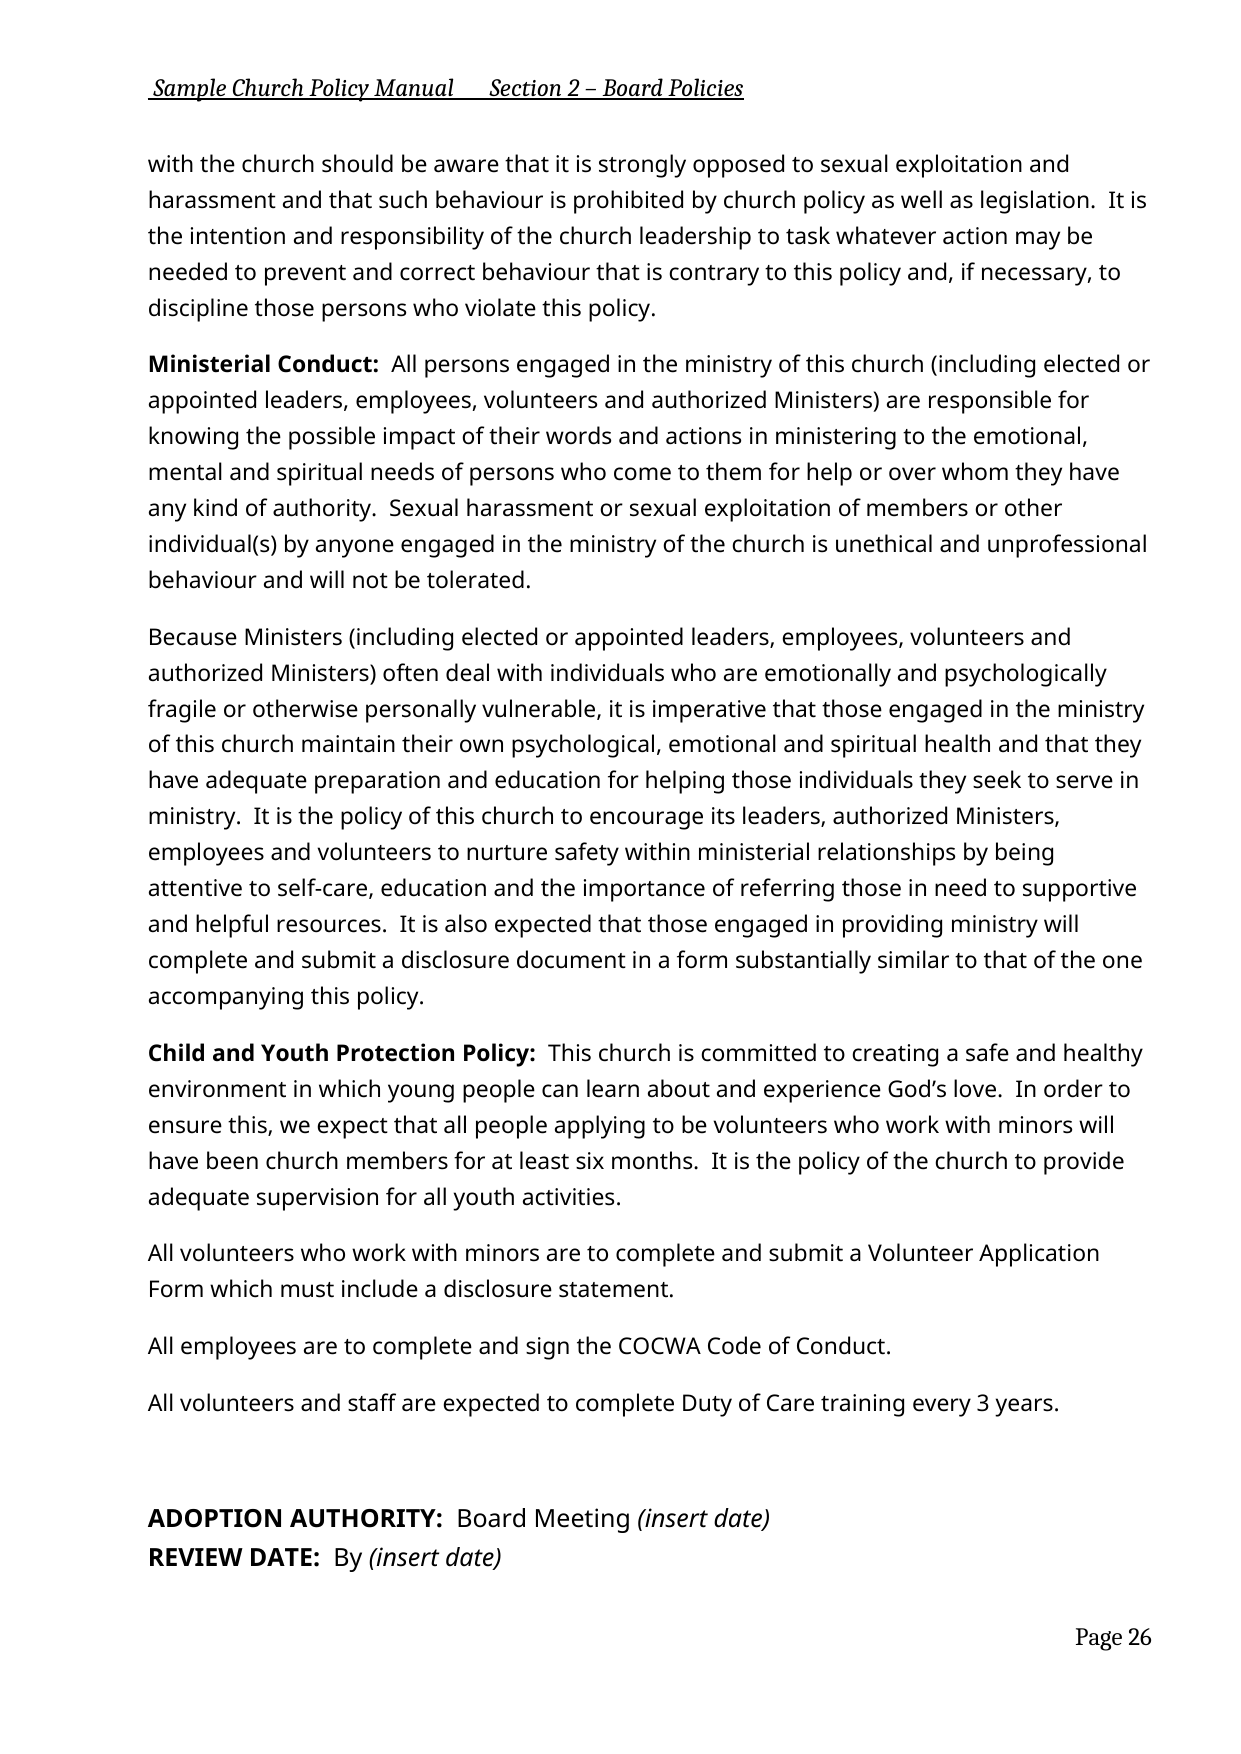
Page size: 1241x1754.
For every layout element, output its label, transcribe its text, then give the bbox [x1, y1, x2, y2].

text All employees are to complete and sign the COCWA Code of Conduct. [148, 1330, 1152, 1361]
text All volunteers who work with minors are to complete and submit a Volunteer Application Form which must include a disclosure statement. [148, 1237, 1152, 1304]
text Ministerial Conduct: All persons engaged in the ministry of this church (including elected or appointed leaders, employees, volunteers and authorized Ministers) are responsible for knowing the possible impact of their words and actions in ministering to the emotional, mental and spiritual needs of persons who come to them for help or over whom they have any kind of authority. Sexual harassment or sexual exploitation of members or other individual(s) by anyone engaged in the ministry of the church is unethical and unprofessional behaviour and will not be tolerated. [148, 348, 1152, 595]
text ADOPTION AUTHORITY: Board Meeting (insert date) REVIEW DATE: By (insert date) [148, 1500, 1152, 1573]
text Because Ministers (including elected or appointed leaders, employees, volunteers and authorized Ministers) often deal with individuals who are emotionally and psychologically fragile or otherwise personally vulnerable, it is imperative that those engaged in the ministry of this church maintain their own psychological, emotional and spiritual health and that they have adequate preparation and education for helping those individuals they seek to serve in ministry. It is the policy of this church to encourage its leaders, authorized Ministers, employees and volunteers to nurture safety within ministerial relationships by being attentive to self-care, education and the importance of referring those in need to supportive and helpful resources. It is also expected that those engaged in providing ministry will complete and submit a disclosure document in a form substantially similar to that of the one accompanying this policy. [148, 621, 1152, 1011]
text All volunteers and staff are expected to complete Duty of Care training every 3 years. [148, 1387, 1152, 1418]
text Child and Youth Protection Policy: This church is committed to creating a safe and healthy environment in which young people can learn about and experience God’s love. In order to ensure this, we expect that all people applying to be volunteers who work with minors will have been church members for at least six months. It is the policy of the church to provide adequate supervision for all youth activities. [148, 1037, 1152, 1212]
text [148, 148, 1152, 323]
